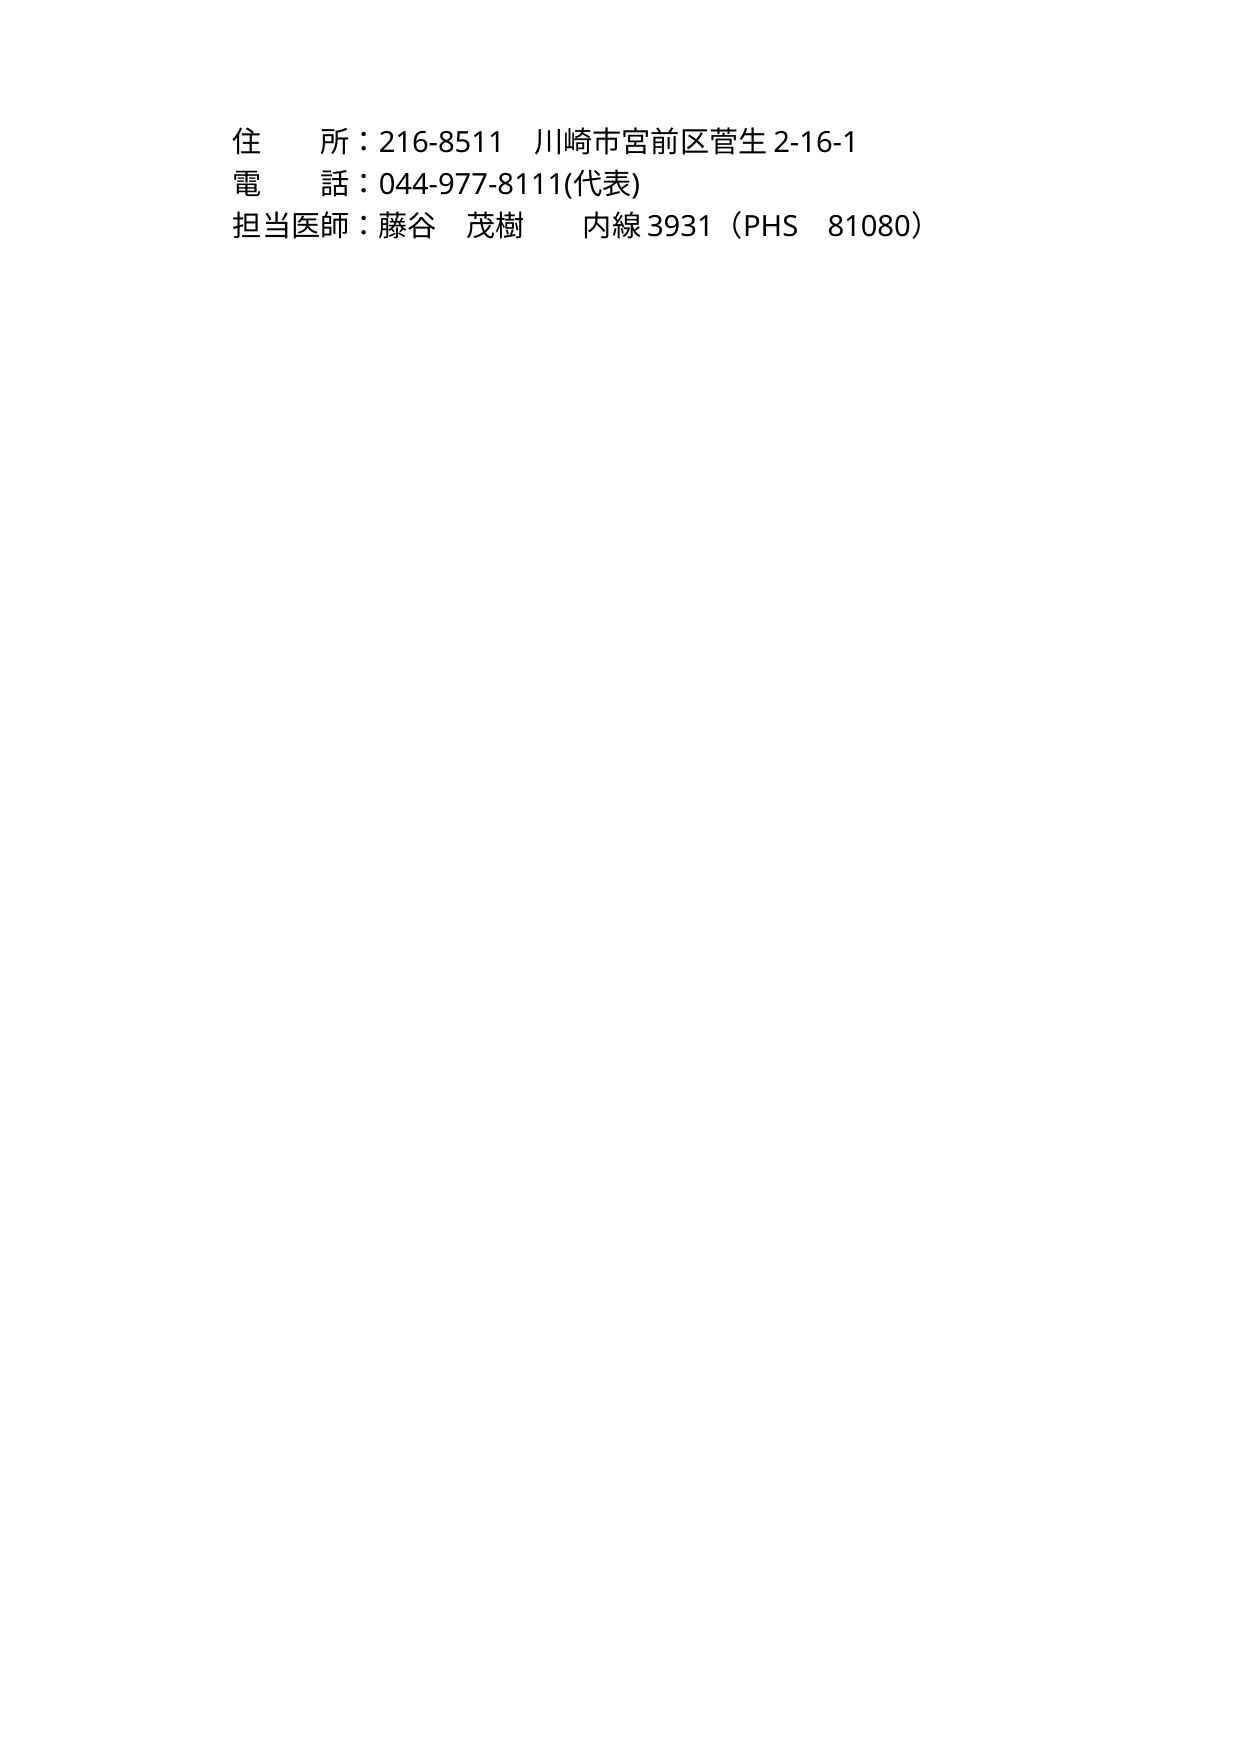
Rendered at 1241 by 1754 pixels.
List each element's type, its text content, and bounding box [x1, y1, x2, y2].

text 住 所：216-8511 川崎市宮前区菅生2-16-1 [118, 118, 1152, 161]
text 電 話：044-977-8111(代表) [118, 161, 1152, 203]
text 担当医師：藤谷 茂樹 内線3931（PHS 81080） [118, 203, 1152, 245]
